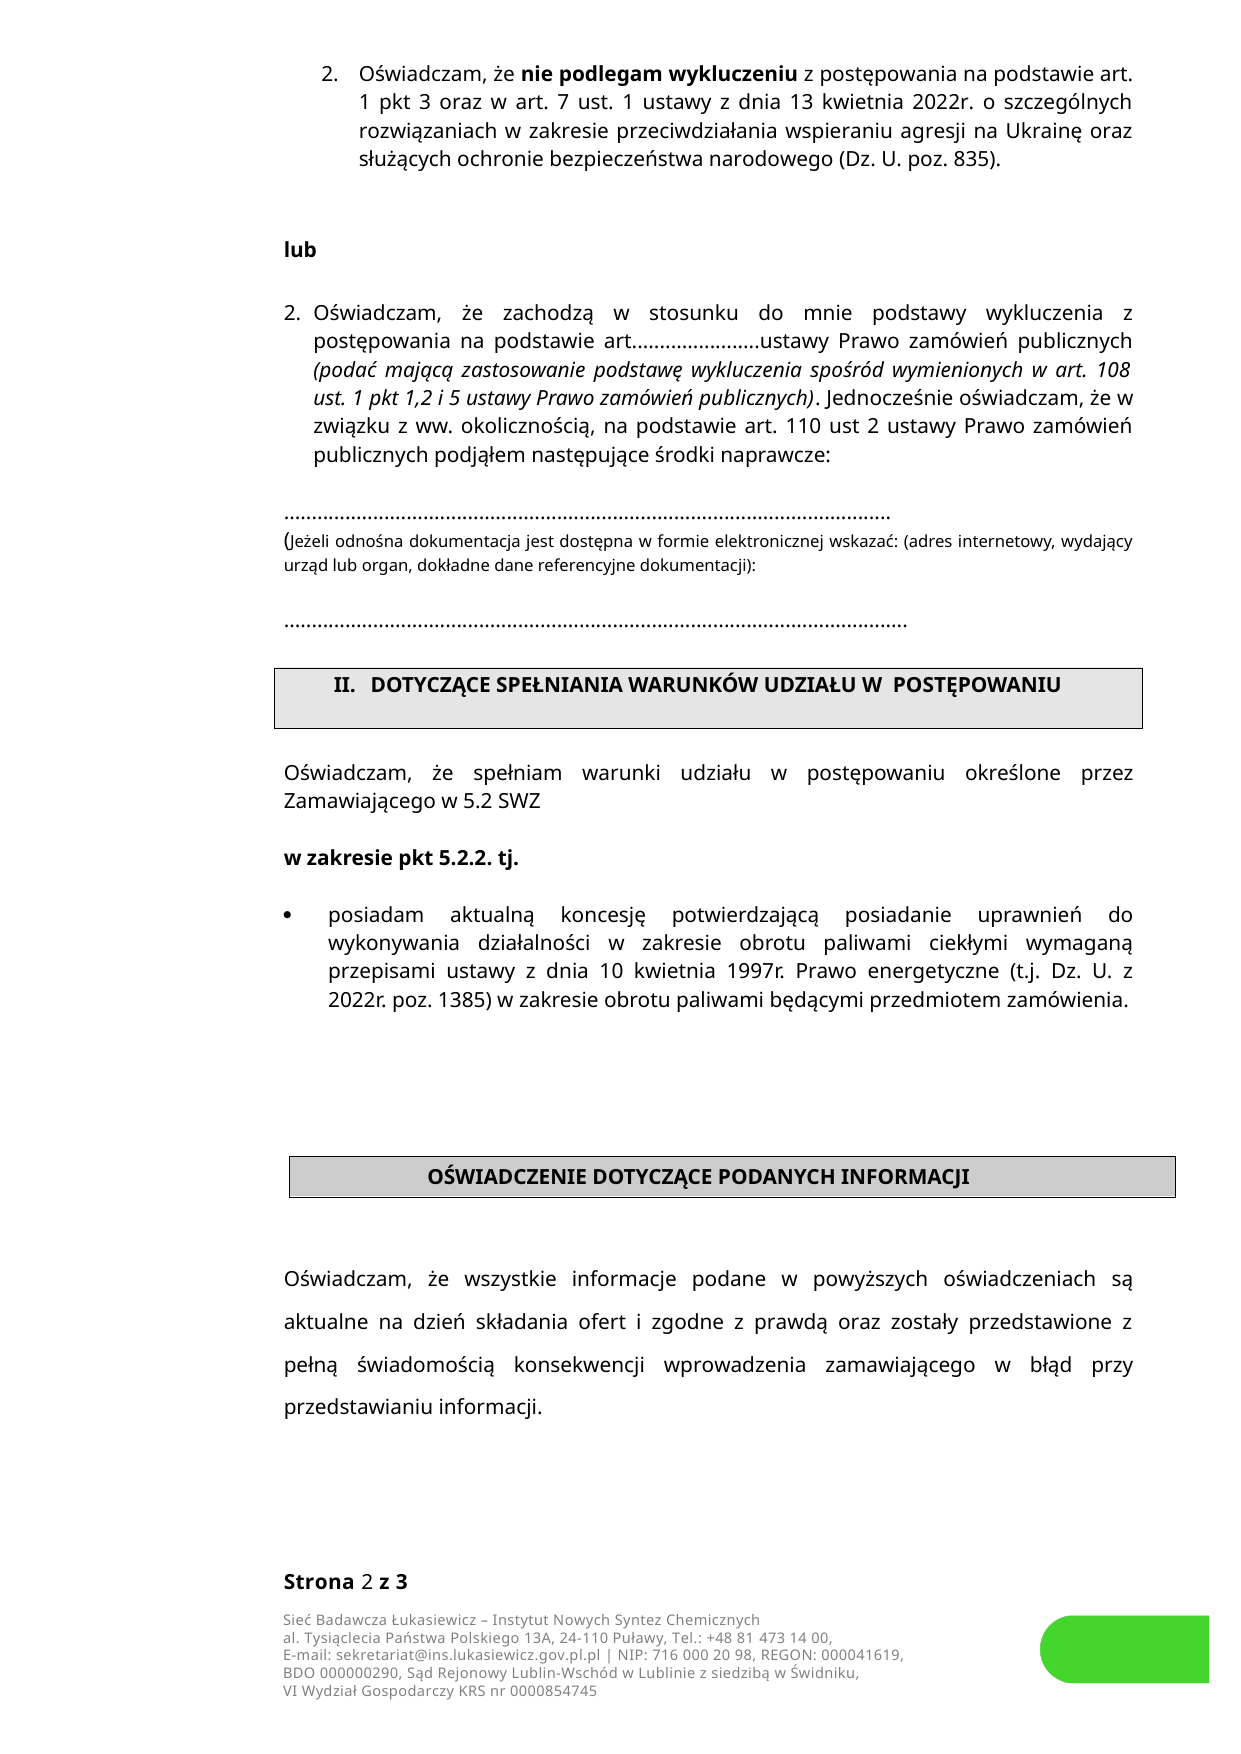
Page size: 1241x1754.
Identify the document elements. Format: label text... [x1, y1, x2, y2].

text ............................................................................................................. [283, 497, 1134, 525]
picture [1036, 1611, 1239, 1752]
table_header OŚWIADCZENIE DOTYCZĄCE PODANYCH INFORMACJI [290, 1157, 1175, 1196]
list Oświadczam, że zachodzą w stosunku do mnie podstawy wykluczenia z postępowania na podstawie art.......................ustawy Prawo zamówień publicznych (podać mającą zastosowanie podstawę wykluczenia spośród wymienionych w art. 108 ust. 1 pkt 1,2 i 5 ustawy Prawo zamówień publicznych). Jednocześnie oświadczam, że w związku z ww. okolicznością, na podstawie art. 110 ust 2 ustawy Prawo zamówień publicznych podjąłem następujące środki naprawcze: [283, 298, 1134, 468]
text ................................................................................................................ [283, 605, 1134, 633]
text (Jeżeli odnośna dokumentacja jest dostępna w formie elektronicznej wskazać: (adres internetowy, wydający urząd lub organ, dokładne dane referencyjne dokumentacji): [283, 525, 1134, 576]
text w zakresie pkt 5.2.2. tj. [283, 843, 1134, 871]
text Oświadczam, że wszystkie informacje podane w powyższych oświadczeniach są aktualne na dzień składania ofert i zgodne z prawdą oraz zostały przedstawione z pełną świadomością konsekwencji wprowadzenia zamawiającego w błąd przy przedstawianiu informacji. [283, 1264, 1134, 1421]
text Oświadczam, że spełniam warunki udziału w postępowaniu określone przez Zamawiającego w 5.2 SWZ [283, 758, 1134, 814]
list Oświadczam, że nie podlegam wykluczeniu z postępowania na podstawie art. 1 pkt 3 oraz w art. 7 ust. 1 ustawy z dnia 13 kwietnia 2022r. o szczególnych rozwiązaniach w zakresie przeciwdziałania wspieraniu agresji na Ukrainę oraz służących ochronie bezpieczeństwa narodowego (Dz. U. poz. 835). [321, 59, 1134, 173]
list posiadam aktualną koncesję potwierdzającą posiadanie uprawnień do wykonywania działalności w zakresie obrotu paliwami ciekłymi wymaganą przepisami ustawy z dnia 10 kwietnia 1997r. Prawo energetyczne (t.j. Dz. U. z 2022r. poz. 1385) w zakresie obrotu paliwami będącymi przedmiotem zamówienia. [283, 900, 1134, 1013]
list DOTYCZĄCE SPEŁNIANIA WARUNKÓW UDZIAŁU W POSTĘPOWANIU [275, 669, 1142, 728]
text lub [283, 235, 1134, 264]
